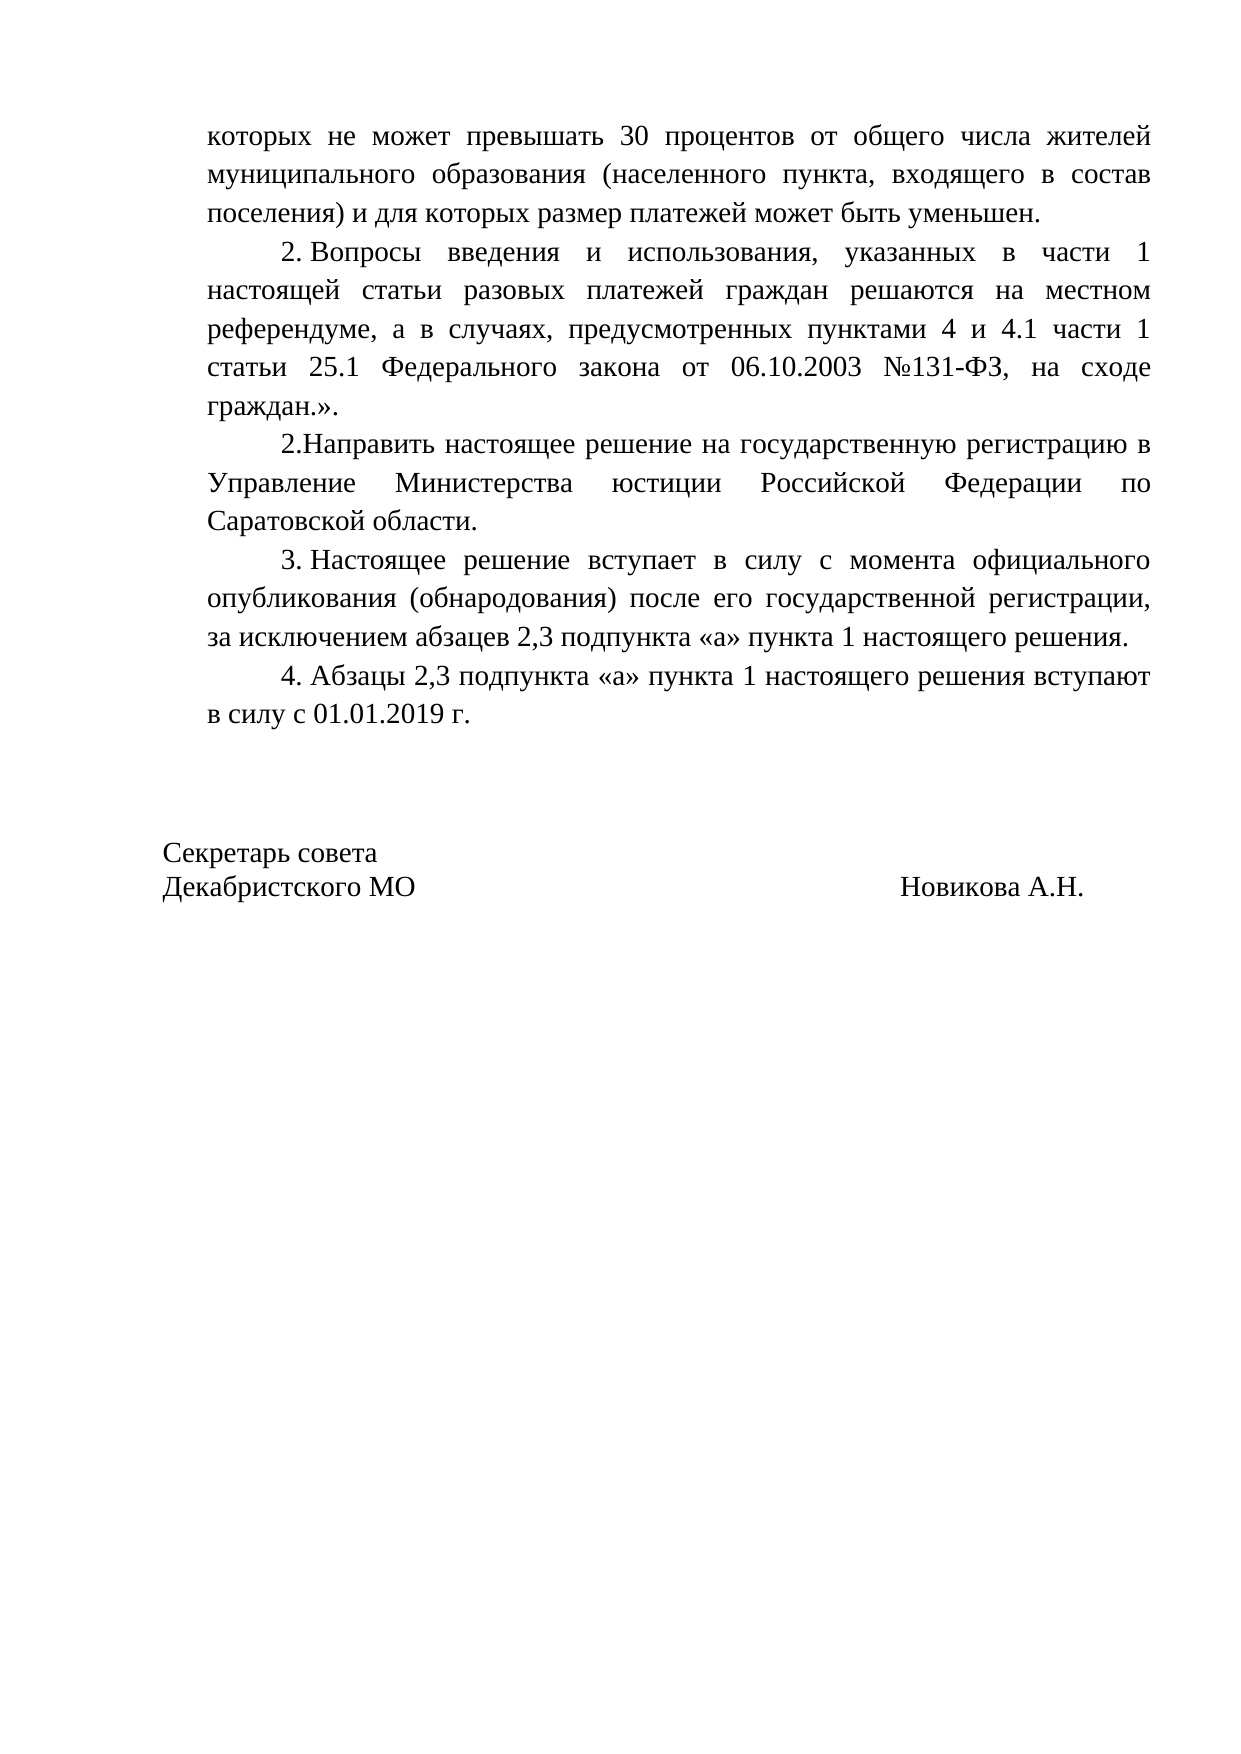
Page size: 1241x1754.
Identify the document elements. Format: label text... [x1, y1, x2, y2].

list Вопросы введения и использования, указанных в части 1 настоящей статьи разовых платежей граждан решаются на местном референдуме, а в случаях, предусмотренных пунктами 4 и 4.1 части 1 статьи 25.1 Федерального закона от 06.10.2003 №131-ФЗ, на сходе граждан.». [207, 234, 1152, 421]
list Абзацы 2,3 подпункта «а» пункта 1 настоящего решения вступают в силу с 01.01.2019 г. [207, 658, 1152, 730]
list Настоящее решение вступает в силу с момента официального опубликования (обнародования) после его государственной регистрации, за исключением абзацев 2,3 подпункта «а» пункта 1 настоящего решения. [207, 542, 1152, 653]
text Декабристского МО Новикова А.Н. [89, 869, 1152, 902]
text Секретарь совета [89, 835, 1152, 869]
list 2.Направить настоящее решение на государственную регистрацию в Управление Министерства юстиции Российской Федерации по Саратовской области. [207, 426, 1152, 537]
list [207, 118, 1152, 229]
